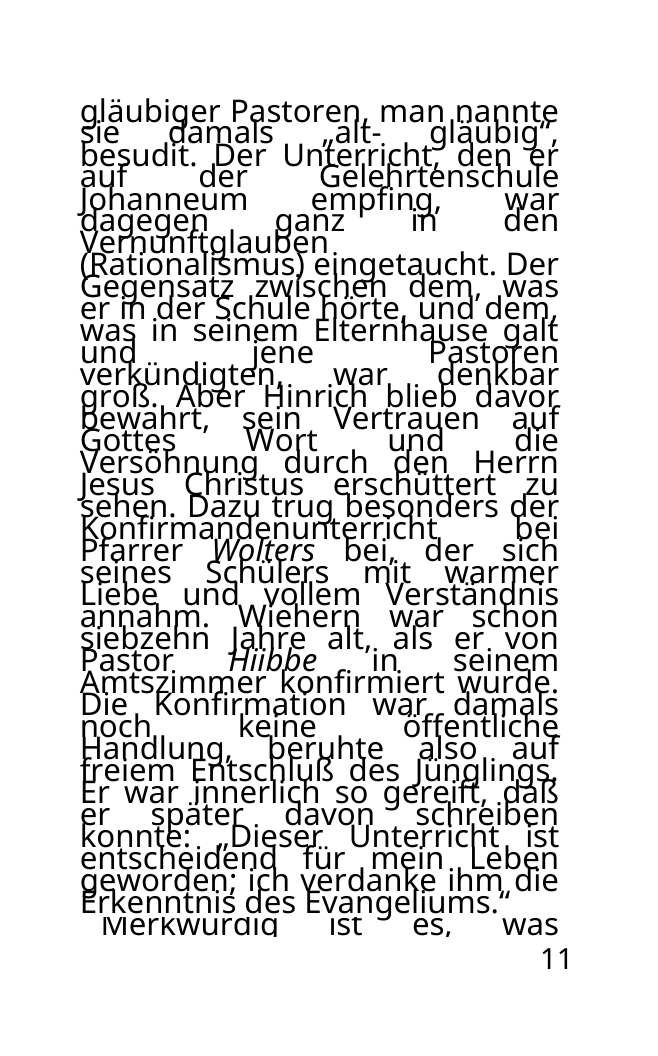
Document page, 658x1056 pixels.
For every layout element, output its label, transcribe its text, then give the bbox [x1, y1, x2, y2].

text gläubiger Pastoren, man nannte sie damals „alt- gläubig“, besudit. Der Unterricht, den er auf der Gelehrtenschule Johanneum empfing, war dagegen ganz in den Vernunftglauben (Rationalismus) eingetaucht. Der Gegensatz zwischen dem, was er in der Schule hörte, und dem, was in seinem Elternhause galt und jene Pastoren verkündigten, war denkbar groß. Aber Hinrich blieb davor bewahrt, sein Vertrauen auf Gottes Wort und die Versöhnung durch den Herrn Jesus Christus erschüttert zu sehen. Dazu trug besonders der Konfirmandenunterricht bei Pfarrer Wolters bei, der sich seines Schülers mit warmer Liebe und vollem Verständnis annahm. Wiehern war schon siebzehn Jahre alt, als er von Pastor Hiibbe in seinem Amtszimmer konfirmiert wurde. Die Konfirmation war damals noch keine öffentliche Handlung, beruhte also auf freiem Entschluß des Jünglings. Er war innerlich so gereift, daß er später davon schreiben konnte: „Dieser Unterricht ist entscheidend für mein Leben geworden; ich verdanke ihm die Erkenntnis des Evangeliums.“ [79, 104, 559, 918]
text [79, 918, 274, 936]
text 11 [540, 946, 573, 975]
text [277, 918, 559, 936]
